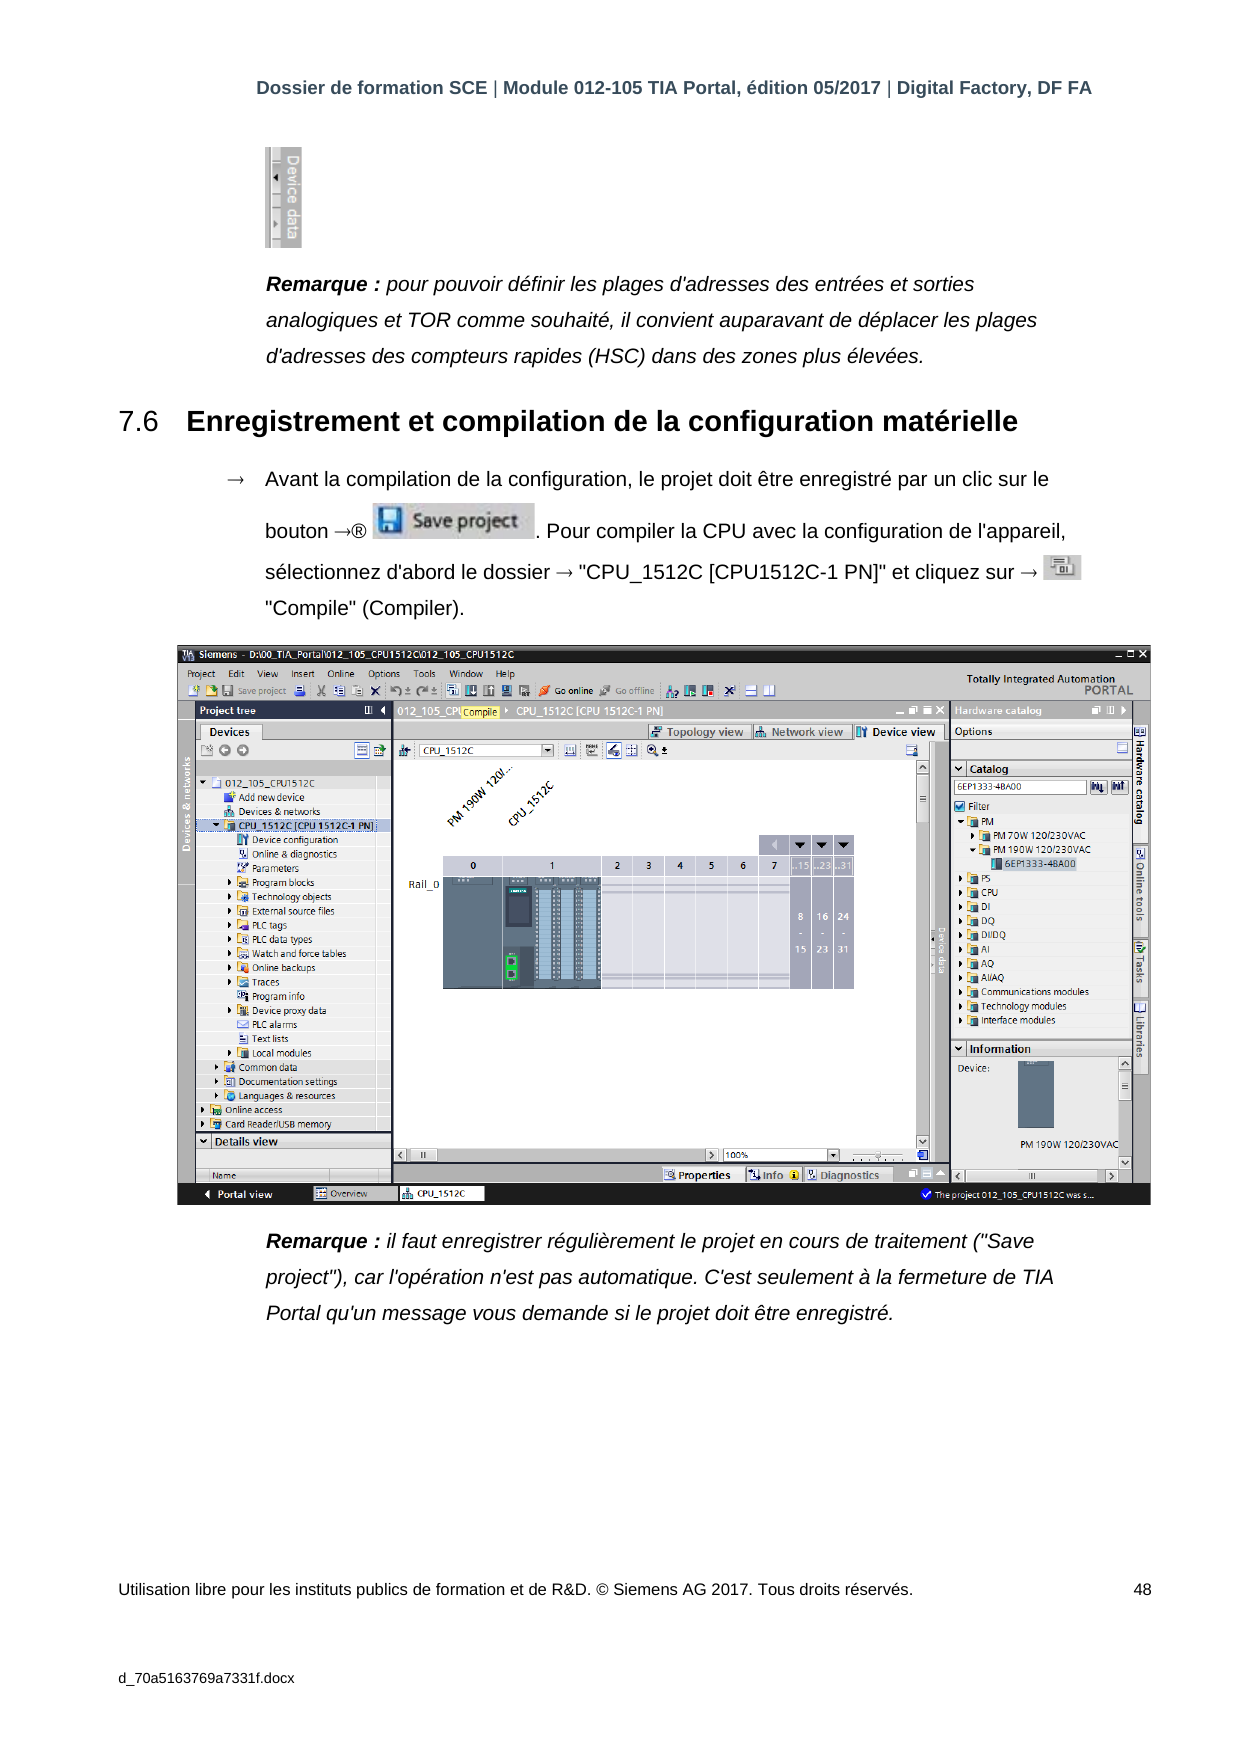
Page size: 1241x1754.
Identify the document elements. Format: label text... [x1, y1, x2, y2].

text Remarque : il faut enregistrer régulièrement le projet en cours de traitement ("Save project"), car l'opération n'est pas automatique. C'est seulement à la fermeture de TIA Portal qu'un message vous demande si le projet doit être enregistré. [266, 1229, 1092, 1325]
picture [1043, 555, 1082, 580]
picture [265, 147, 302, 248]
picture [177, 644, 1151, 1205]
text Remarque : pour pouvoir définir les plages d'adresses des entrées et sorties analogiques et TOR comme souhaité, il convient auparavant de déplacer les plages d'adresses des compteurs rapides (HSC) dans des zones plus élevées. [266, 272, 1092, 367]
subtitle Enregistrement et compilation de la configuration matérielle [118, 404, 1092, 438]
text Avant la compilation de la configuration, le projet doit être enregistré par un clic sur le bouton ® . Pour compiler la CPU avec la configuration de l'appareil, sélectionnez d'abord le dossier "CPU_1512C [CPU1512C-1 PN]" et cliquez sur "Compile" (Compiler). [227, 467, 1092, 620]
picture [372, 503, 535, 539]
